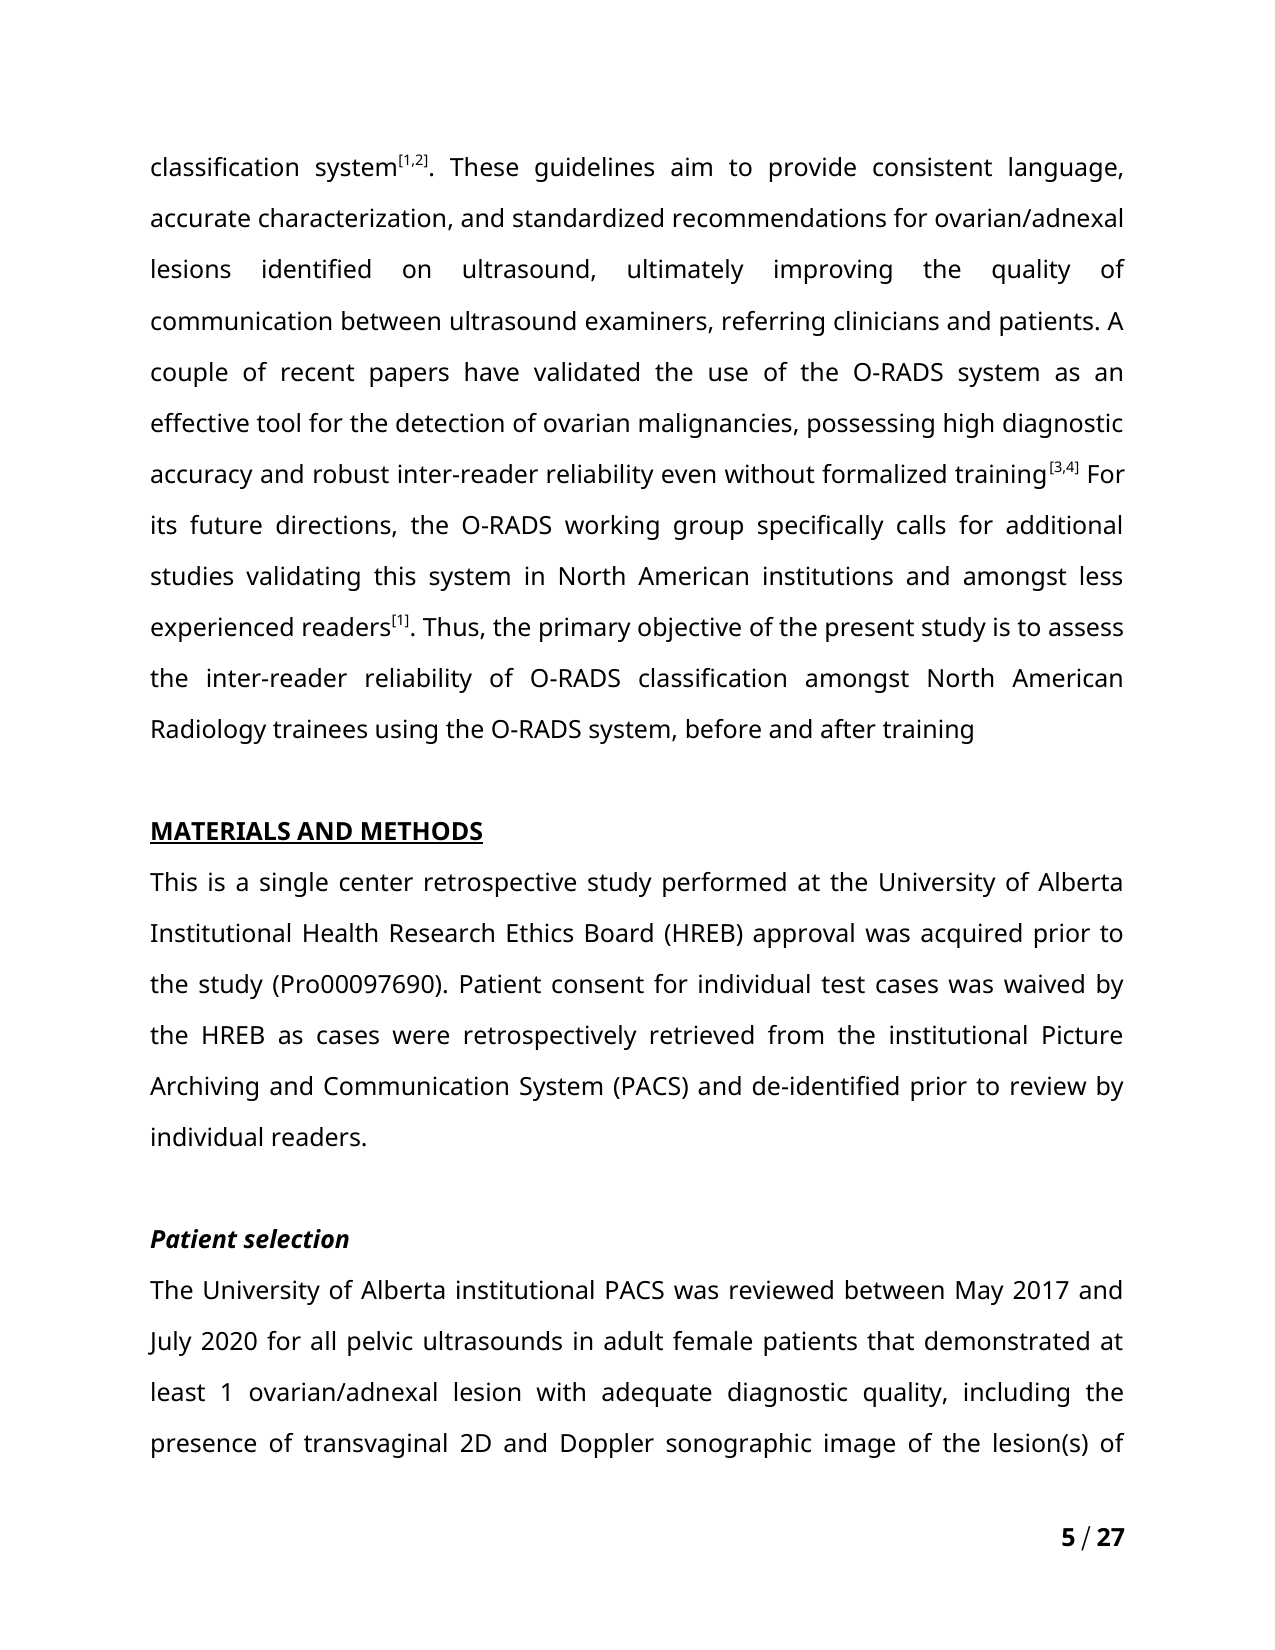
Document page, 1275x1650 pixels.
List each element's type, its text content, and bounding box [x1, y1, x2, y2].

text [150, 1273, 1125, 1460]
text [150, 150, 1125, 746]
text Patient selection [150, 1222, 1125, 1256]
text This is a single center retrospective study performed at the University of Alberta Institutional Health Research Ethics Board (HREB) approval was acquired prior to the study (Pro00097690). Patient consent for individual test cases was waived by the HREB as cases were retrospectively retrieved from the institutional Picture Archiving and Communication System (PACS) and de-identified prior to review by individual readers. [150, 864, 1125, 1154]
text MATERIALS AND METHODS [150, 813, 1125, 848]
